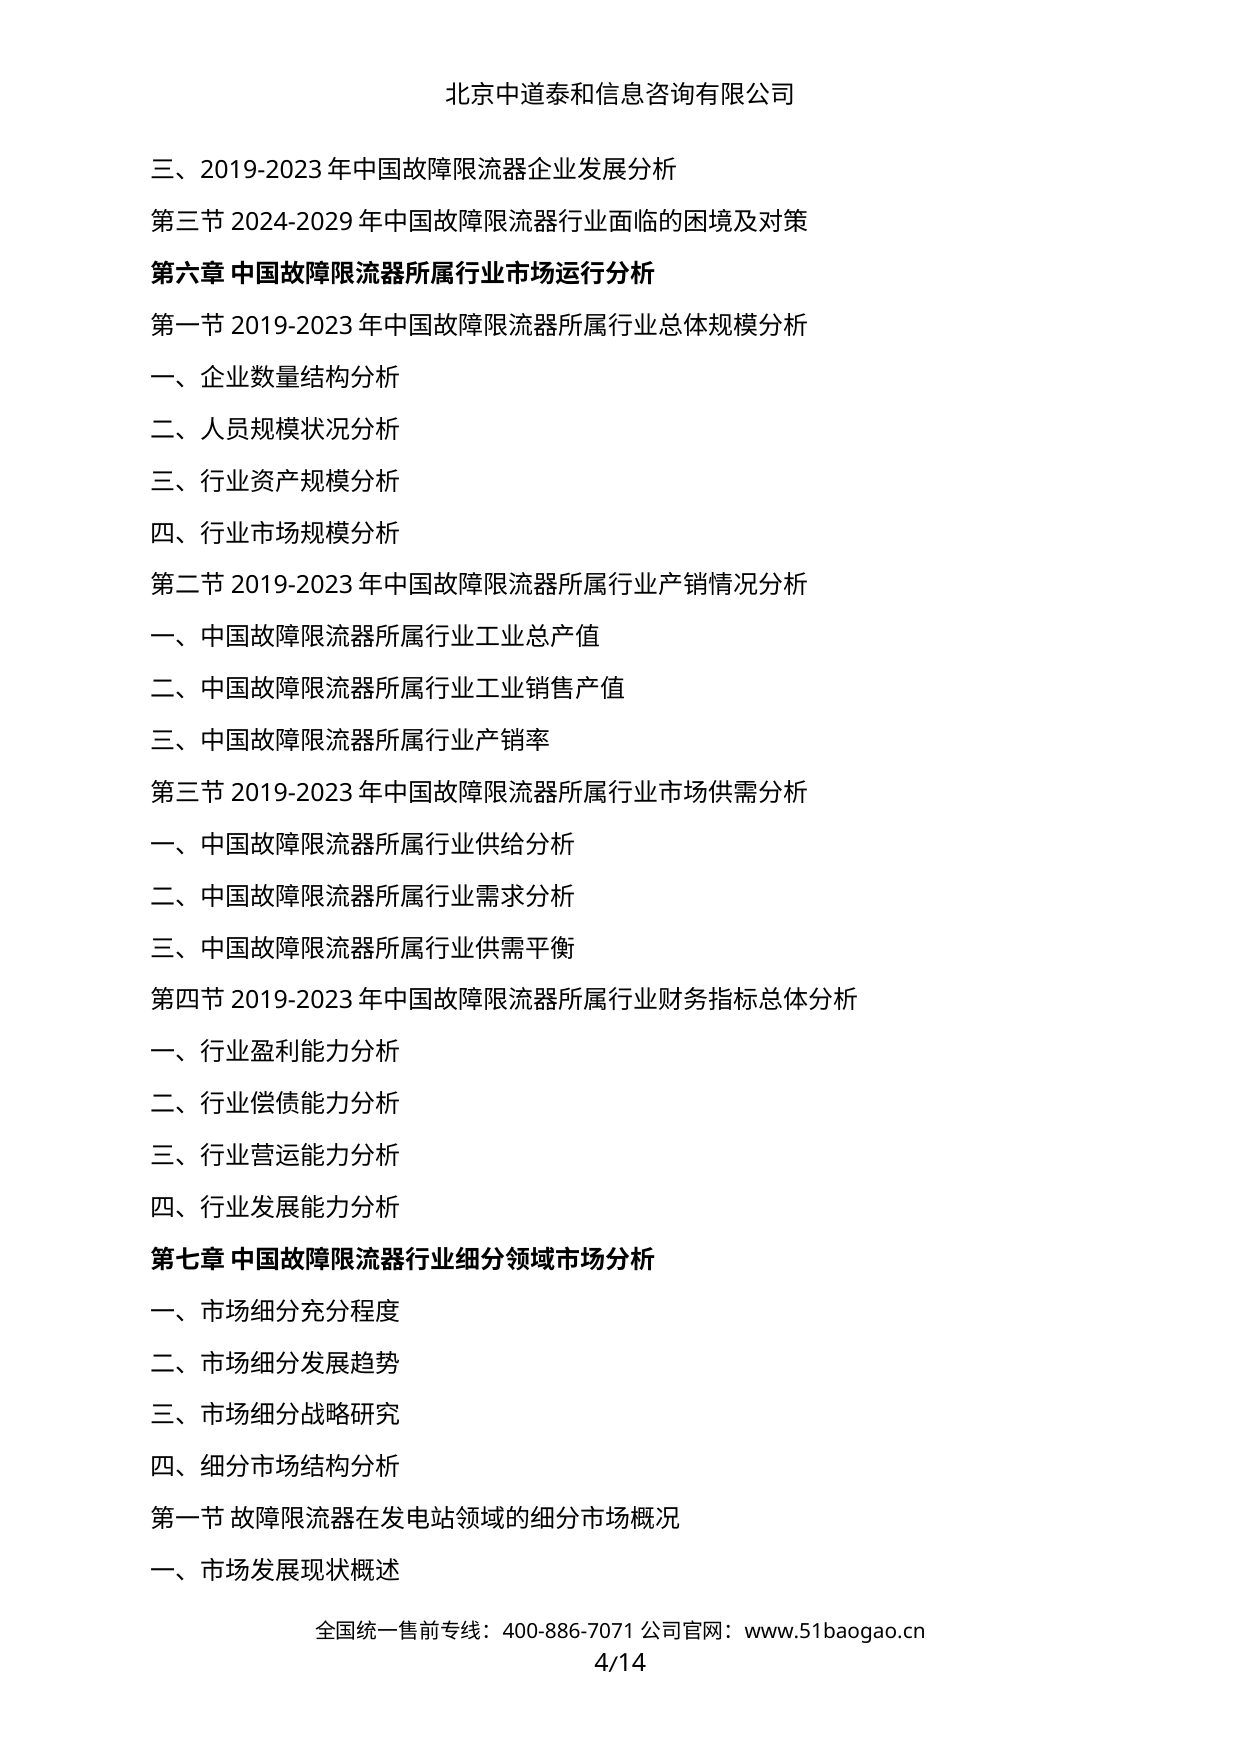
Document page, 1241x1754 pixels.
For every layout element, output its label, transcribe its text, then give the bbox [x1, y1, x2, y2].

text 二、人员规模状况分析 [150, 409, 1090, 446]
text 第三节 2019-2023年中国故障限流器所属行业市场供需分析 [150, 772, 1090, 809]
text 三、市场细分战略研究 [150, 1395, 1090, 1431]
text 二、市场细分发展趋势 [150, 1343, 1090, 1379]
text 三、行业营运能力分析 [150, 1136, 1090, 1172]
text 二、中国故障限流器所属行业需求分析 [150, 876, 1090, 912]
text 第三节 2024-2029年中国故障限流器行业面临的困境及对策 [150, 202, 1090, 238]
text 三、2019-2023年中国故障限流器企业发展分析 [150, 150, 1090, 186]
text 二、中国故障限流器所属行业工业销售产值 [150, 669, 1090, 705]
text 一、中国故障限流器所属行业供给分析 [150, 824, 1090, 861]
text 第七章 中国故障限流器行业细分领域市场分析 [150, 1239, 1090, 1276]
text 第二节 2019-2023年中国故障限流器所属行业产销情况分析 [150, 565, 1090, 601]
text 三、中国故障限流器所属行业供需平衡 [150, 928, 1090, 964]
text 一、行业盈利能力分析 [150, 1032, 1090, 1068]
text 第一节 故障限流器在发电站领域的细分市场概况 [150, 1499, 1090, 1535]
text 三、行业资产规模分析 [150, 461, 1090, 497]
text 三、中国故障限流器所属行业产销率 [150, 721, 1090, 757]
text 二、行业偿债能力分析 [150, 1084, 1090, 1120]
text 一、市场发展现状概述 [150, 1551, 1090, 1587]
text 第六章 中国故障限流器所属行业市场运行分析 [150, 254, 1090, 290]
text 一、企业数量结构分析 [150, 357, 1090, 394]
text 第四节 2019-2023年中国故障限流器所属行业财务指标总体分析 [150, 980, 1090, 1016]
text 四、细分市场结构分析 [150, 1447, 1090, 1483]
text 第一节 2019-2023年中国故障限流器所属行业总体规模分析 [150, 306, 1090, 342]
text 四、行业发展能力分析 [150, 1187, 1090, 1224]
text 一、中国故障限流器所属行业工业总产值 [150, 617, 1090, 653]
text 一、市场细分充分程度 [150, 1291, 1090, 1327]
text 四、行业市场规模分析 [150, 513, 1090, 549]
